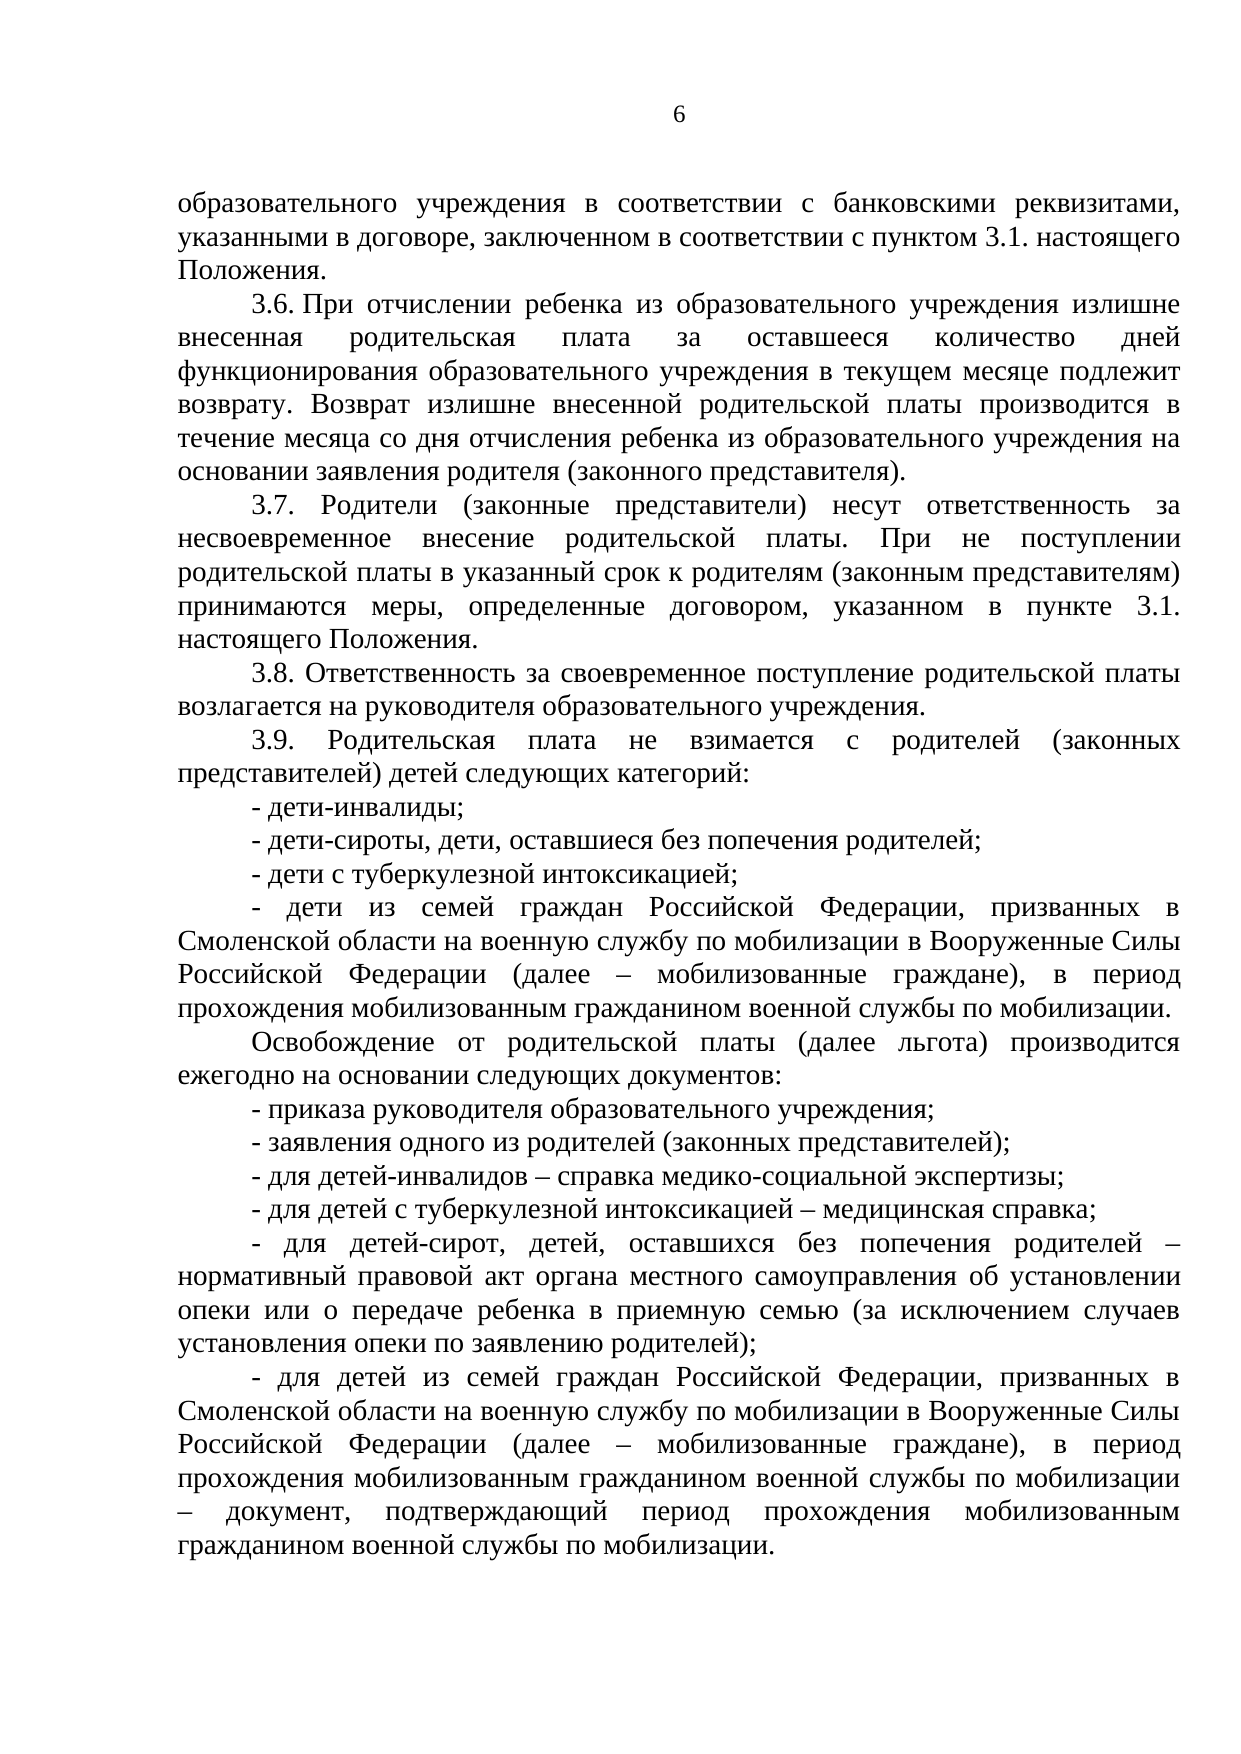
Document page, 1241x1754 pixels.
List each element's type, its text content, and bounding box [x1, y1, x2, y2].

text - для детей-инвалидов – справка медико-социальной экспертизы; [177, 1158, 1181, 1191]
text - дети-инвалиды; [177, 789, 1181, 822]
text 3.6. При отчислении ребенка из образовательного учреждения излишне внесенная родительская плата за оставшееся количество дней функционирования образовательного учреждения в текущем месяце подлежит возврату. Возврат излишне внесенной родительской платы производится в течение месяца со дня отчисления ребенка из образовательного учреждения на основании заявления родителя (законного представителя). [177, 286, 1181, 487]
text - заявления одного из родителей (законных представителей); [177, 1124, 1181, 1158]
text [177, 128, 1181, 286]
text 3.7. Родители (законные представители) несут ответственность за несвоевременное внесение родительской платы. При не поступлении родительской платы в указанный срок к родителям (законным представителям) принимаются меры, определенные договором, указанном в пункте 3.1. настоящего Положения. [177, 487, 1181, 655]
text - приказа руководителя образовательного учреждения; [177, 1091, 1181, 1124]
text 3.8. Ответственность за своевременное поступление родительской платы возлагается на руководителя образовательного учреждения. [177, 655, 1181, 722]
text - для детей из семей граждан Российской Федерации, призванных в Смоленской области на военную службу по мобилизации в Вооруженные Силы Российской Федерации (далее – мобилизованные граждане), в период прохождения мобилизованным гражданином военной службы по мобилизации – документ, подтверждающий период прохождения мобилизованным гражданином военной службы по мобилизации. [177, 1359, 1181, 1560]
text 3.9. Родительская плата не взимается с родителей (законных представителей) детей следующих категорий: [177, 722, 1181, 789]
text Освобождение от родительской платы (далее льгота) производится ежегодно на основании следующих документов: [177, 1024, 1181, 1091]
text - для детей с туберкулезной интоксикацией – медицинская справка; [177, 1191, 1181, 1225]
text - дети из семей граждан Российской Федерации, призванных в Смоленской области на военную службу по мобилизации в Вооруженные Силы Российской Федерации (далее – мобилизованные граждане), в период прохождения мобилизованным гражданином военной службы по мобилизации. [177, 889, 1181, 1024]
text - дети-сироты, дети, оставшиеся без попечения родителей; [177, 822, 1181, 856]
text - дети с туберкулезной интоксикацией; [177, 856, 1181, 889]
text - для детей-сирот, детей, оставшихся без попечения родителей – нормативный правовой акт органа местного самоуправления об установлении опеки или о передаче ребенка в приемную семью (за исключением случаев установления опеки по заявлению родителей); [177, 1225, 1181, 1359]
